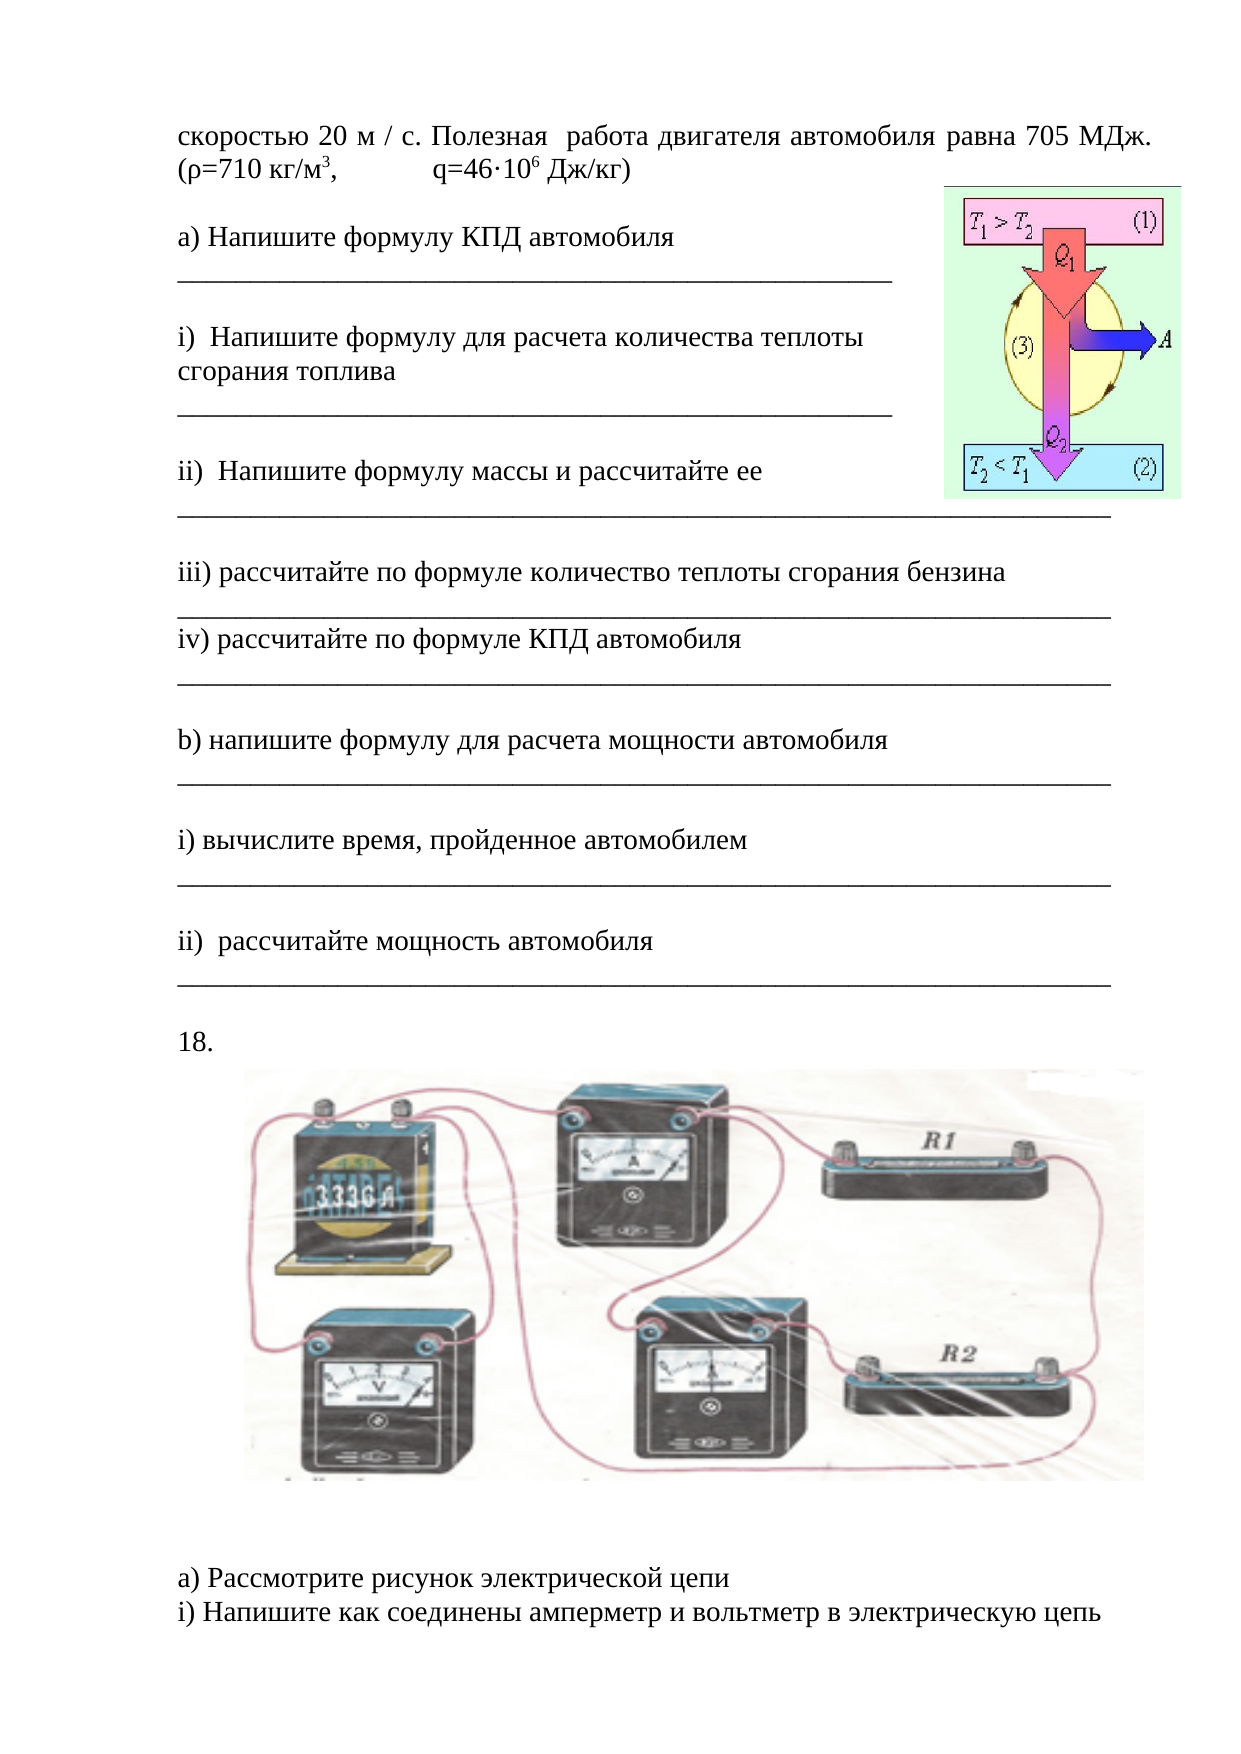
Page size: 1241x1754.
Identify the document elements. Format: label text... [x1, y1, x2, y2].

text ________________________________________________________________ [177, 755, 1152, 789]
text ii) Напишите формулу массы и рассчитайте ее [177, 453, 1033, 487]
text _________________________________________________ [177, 252, 1033, 286]
text iii) рассчитайте по формуле количество теплоты сгорания бензина [177, 554, 1152, 588]
text а) Напишите формулу КПД автомобиля [177, 219, 1033, 252]
text a) Рассмотрите рисунок электрической цепи [177, 1560, 1152, 1594]
text 18. [177, 1024, 1033, 1057]
text i) Напишите формулу для расчета количества теплоты [177, 319, 1033, 353]
text ________________________________________________________________ [177, 856, 1152, 889]
text сгорания топлива [177, 353, 1033, 386]
picture [244, 1069, 1144, 1481]
text i) вычислите время, пройденное автомобилем [177, 822, 1152, 856]
text ________________________________________________________________ [177, 655, 1152, 688]
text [177, 118, 1152, 185]
text b) напишите формулу для расчета мощности автомобиля [177, 722, 1152, 755]
text _________________________________________________ [177, 386, 1033, 420]
picture [943, 186, 1182, 499]
text iv) рассчитайте по формуле КПД автомобиля [177, 621, 1152, 655]
text ________________________________________________________________ [177, 588, 1152, 621]
text i) Напишите как соединены амперметр и вольтметр в электрическую цепь [177, 1594, 1152, 1627]
text ________________________________________________________________ [177, 487, 1152, 521]
text ii) рассчитайте мощность автомобиля [177, 923, 1152, 957]
text ________________________________________________________________ [177, 957, 1152, 990]
